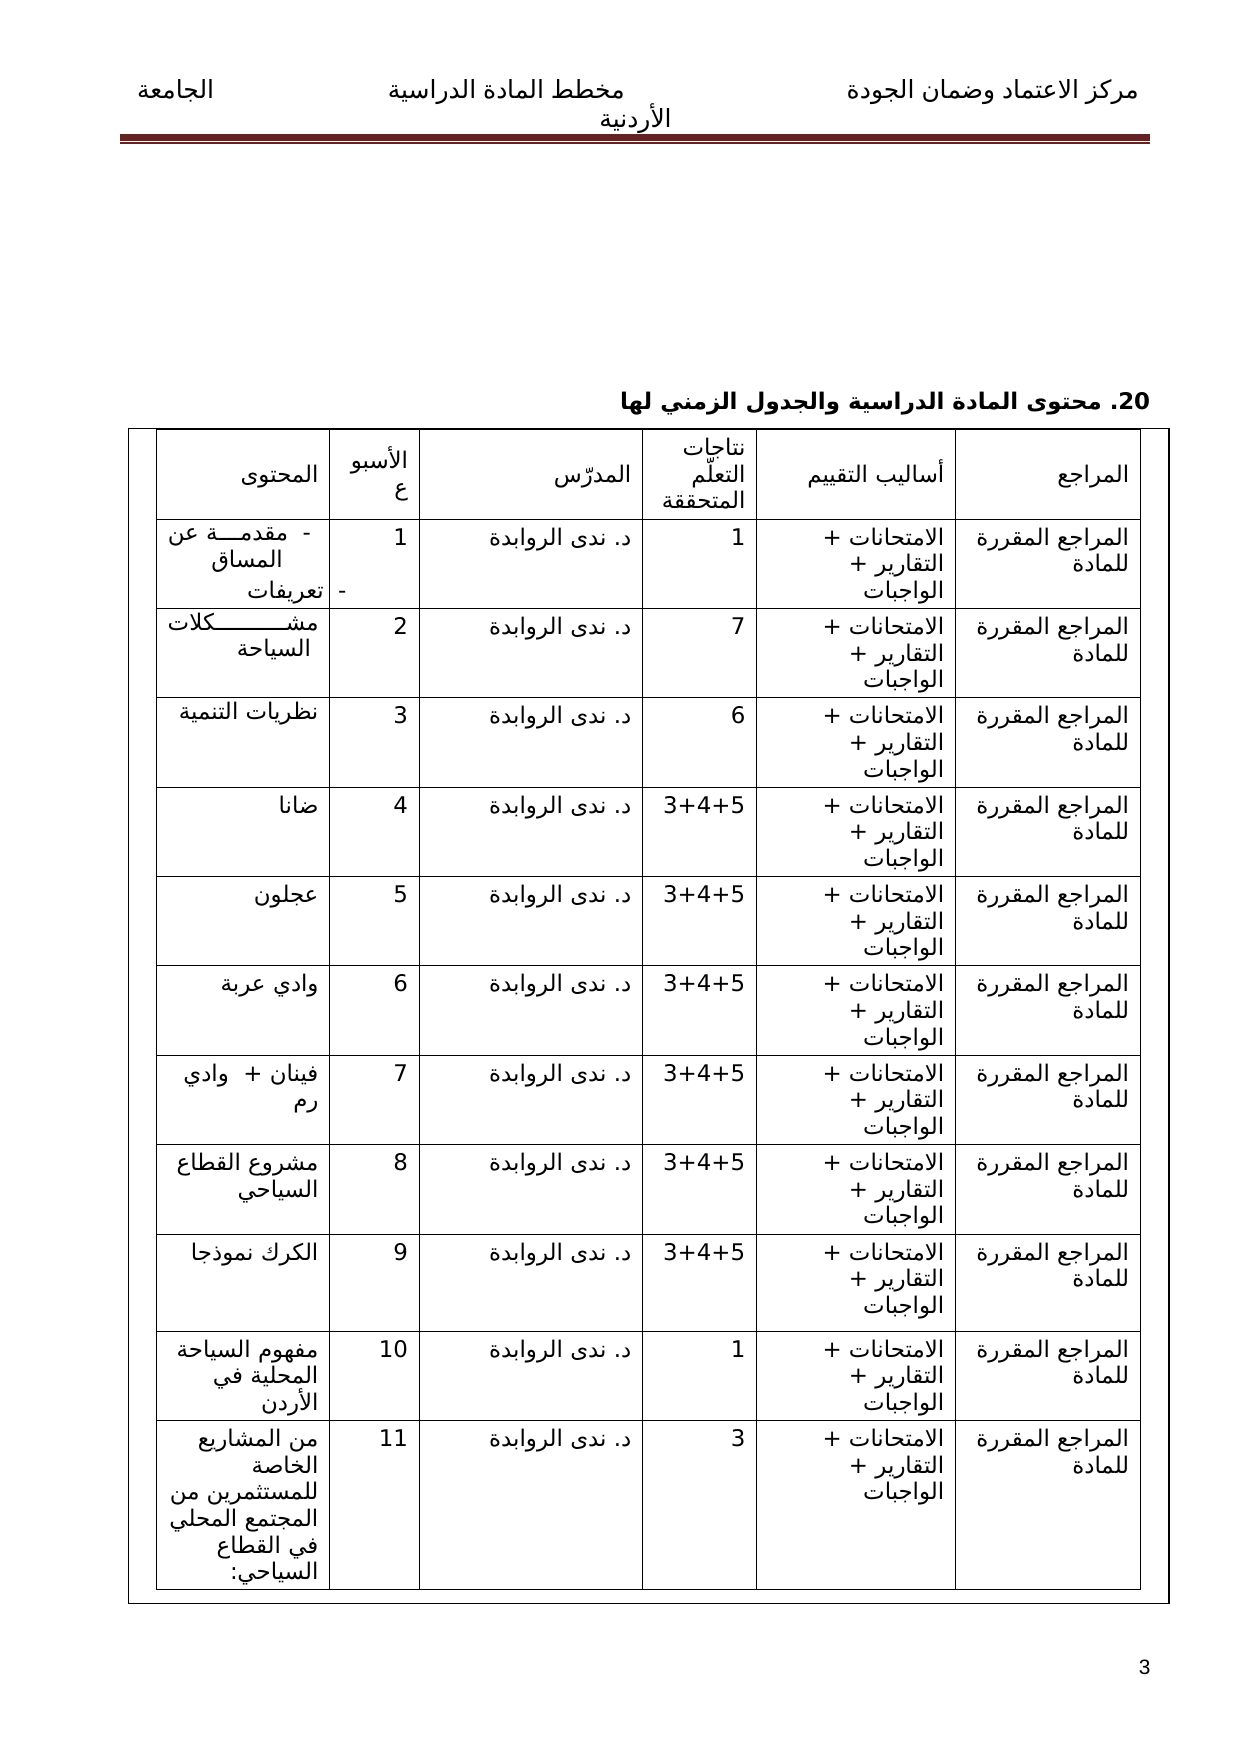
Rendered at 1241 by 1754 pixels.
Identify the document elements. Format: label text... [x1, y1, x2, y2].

text 20. محتوى المادة الدراسية والجدول الزمني لها [120, 388, 1150, 415]
table_header [129, 429, 1168, 1602]
